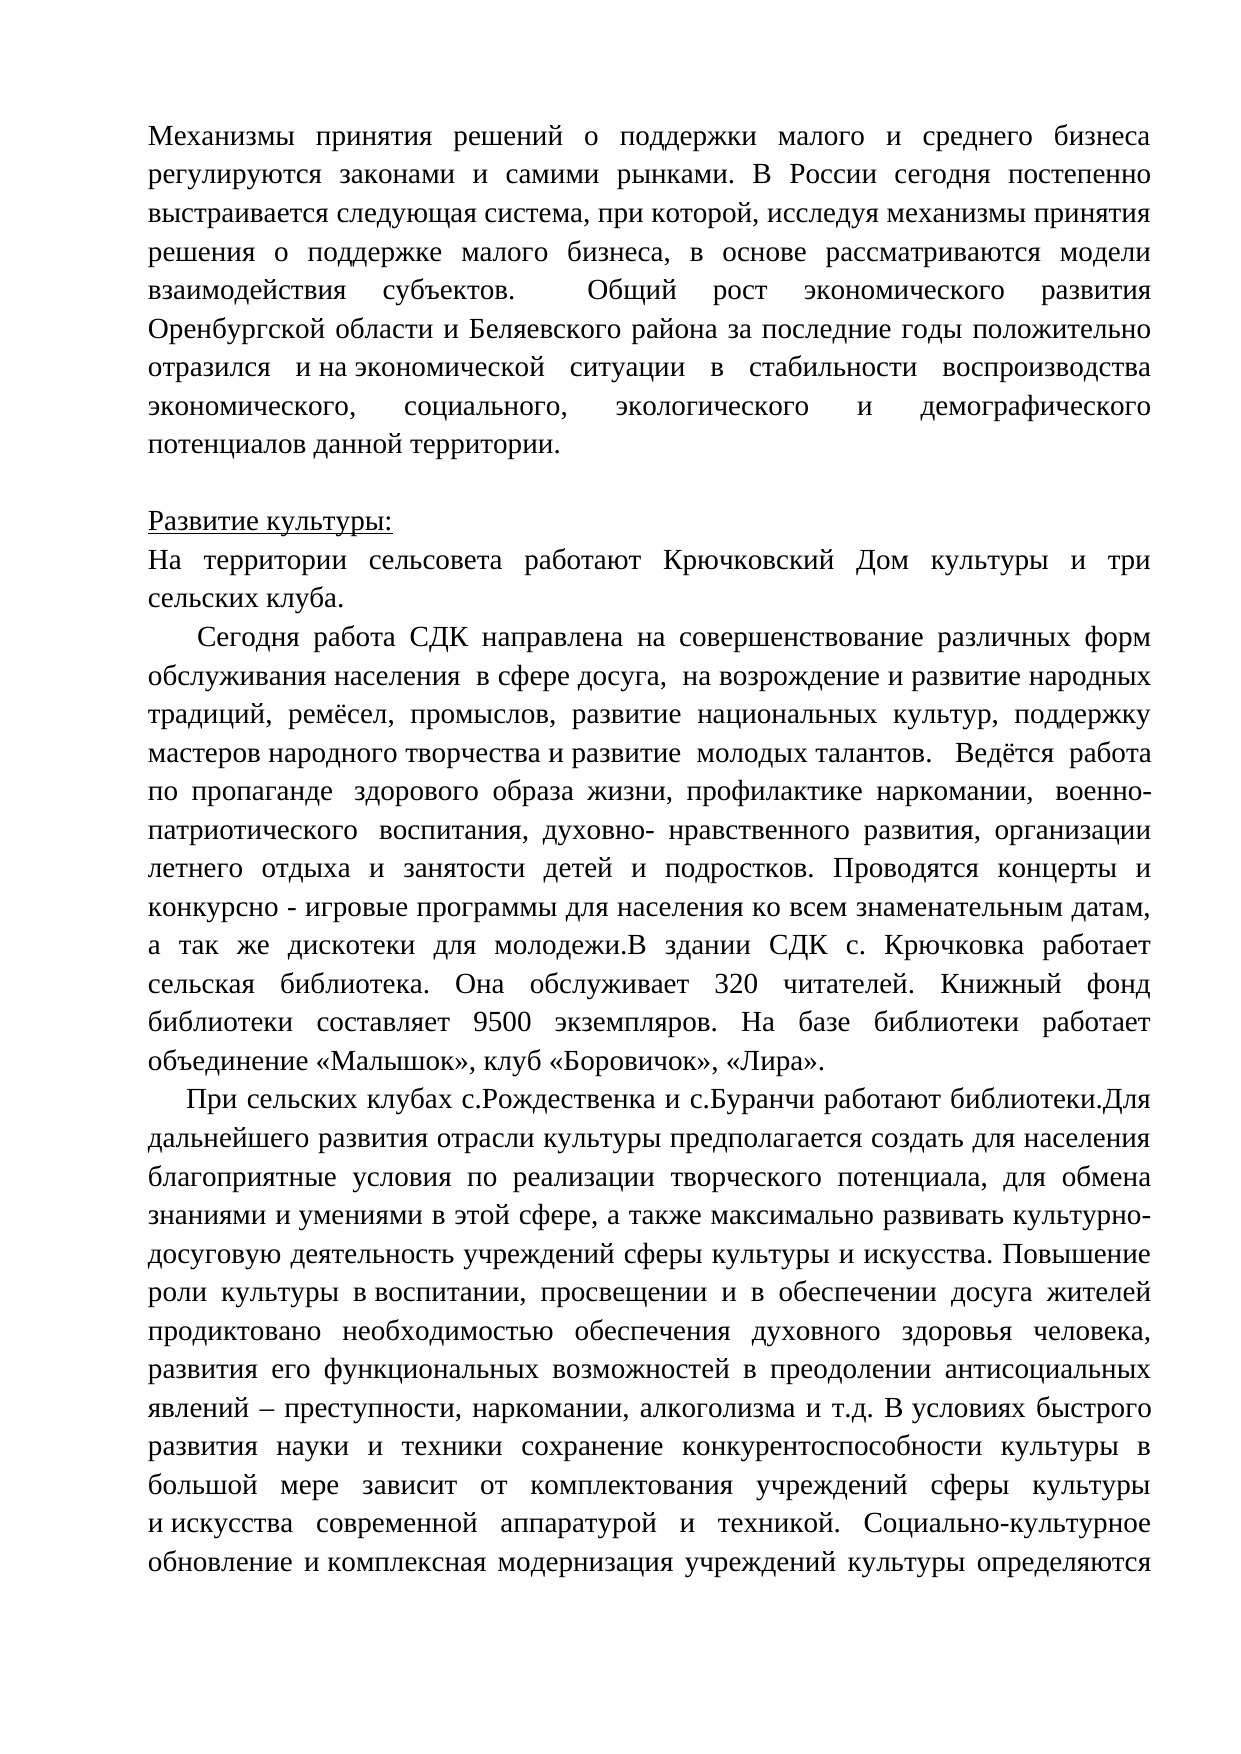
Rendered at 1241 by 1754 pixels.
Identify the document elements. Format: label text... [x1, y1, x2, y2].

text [148, 1082, 1152, 1578]
text На территории сельсовета работают Крючковский Дом культуры и три сельских клуба. [148, 542, 1152, 614]
text Развитие культуры: [148, 503, 1152, 537]
text Механизмы принятия решений о поддержки малого и среднего бизнеса регулируются законами и самими рынками. В России сегодня постепенно выстраивается следующая система, при которой, исследуя механизмы принятия решения о поддержке малого бизнеса, в основе рассматриваются модели взаимодействия субъектов. Общий рост экономического развития Оренбургской области и Беляевского района за последние годы положительно отразился и на экономической ситуации в стабильности воспроизводства экономического, социального, экологического и демографического потенциалов данной территории. [148, 118, 1152, 460]
text Сегодня работа СДК направлена на совершенствование различных форм обслуживания населения в сфере досуга, на возрождение и развитие народных традиций, ремёсел, промыслов, развитие национальных культур, поддержку мастеров народного творчества и развитие молодых талантов. Ведётся работа по пропаганде здорового образа жизни, профилактике наркомании, военно-патриотического воспитания, духовно- нравственного развития, организации летнего отдыха и занятости детей и подростков. Проводятся концерты и конкурсно - игровые программы для населения ко всем знаменательным датам, а так же дискотеки для молодежи.В здании СДК c. Крючковка работает сельская библиотека. Она обслуживает 320 читателей. Книжный фонд библиотеки составляет 9500 экземпляров. На базе библиотеки работает объединение «Малышок», клуб «Боровичок», «Лира». [148, 619, 1152, 1077]
